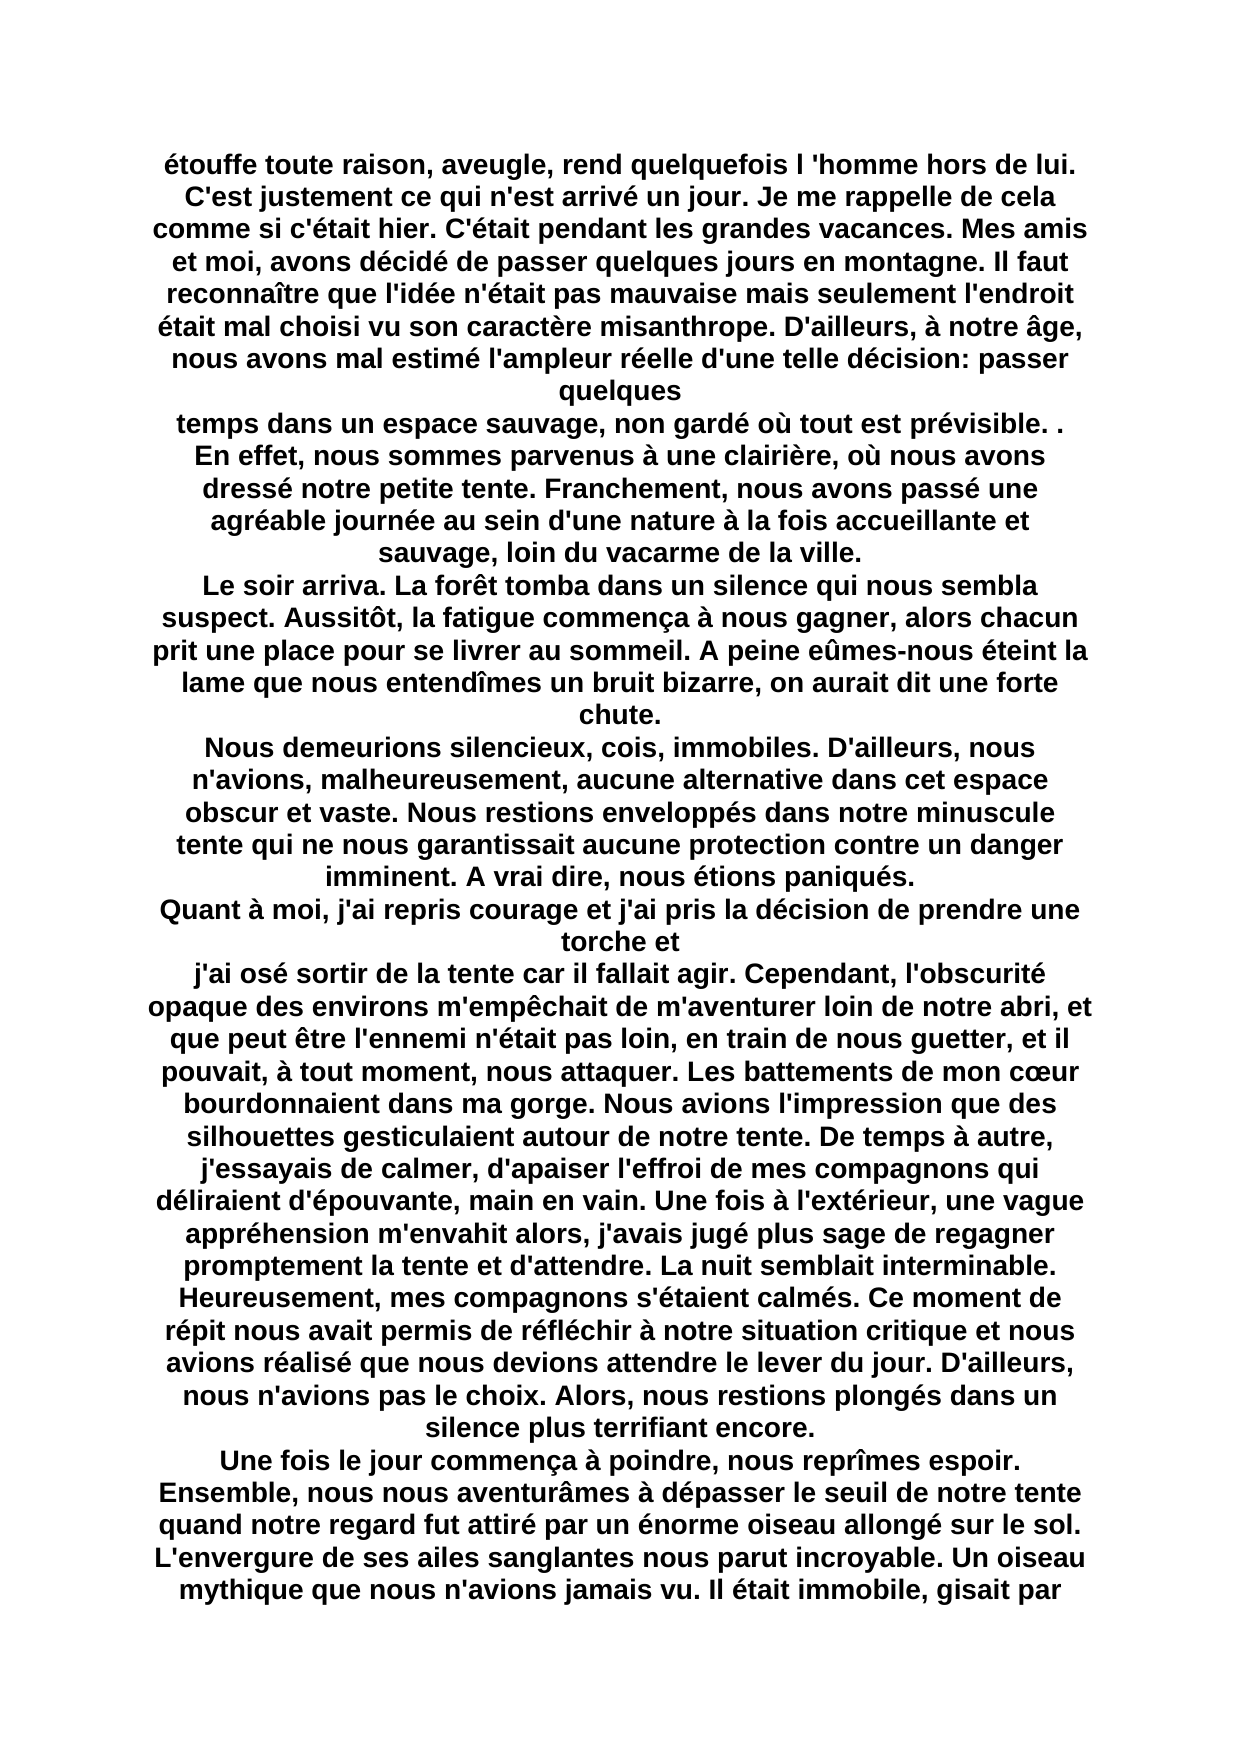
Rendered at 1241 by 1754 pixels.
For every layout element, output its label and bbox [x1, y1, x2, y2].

text [148, 148, 1093, 1605]
